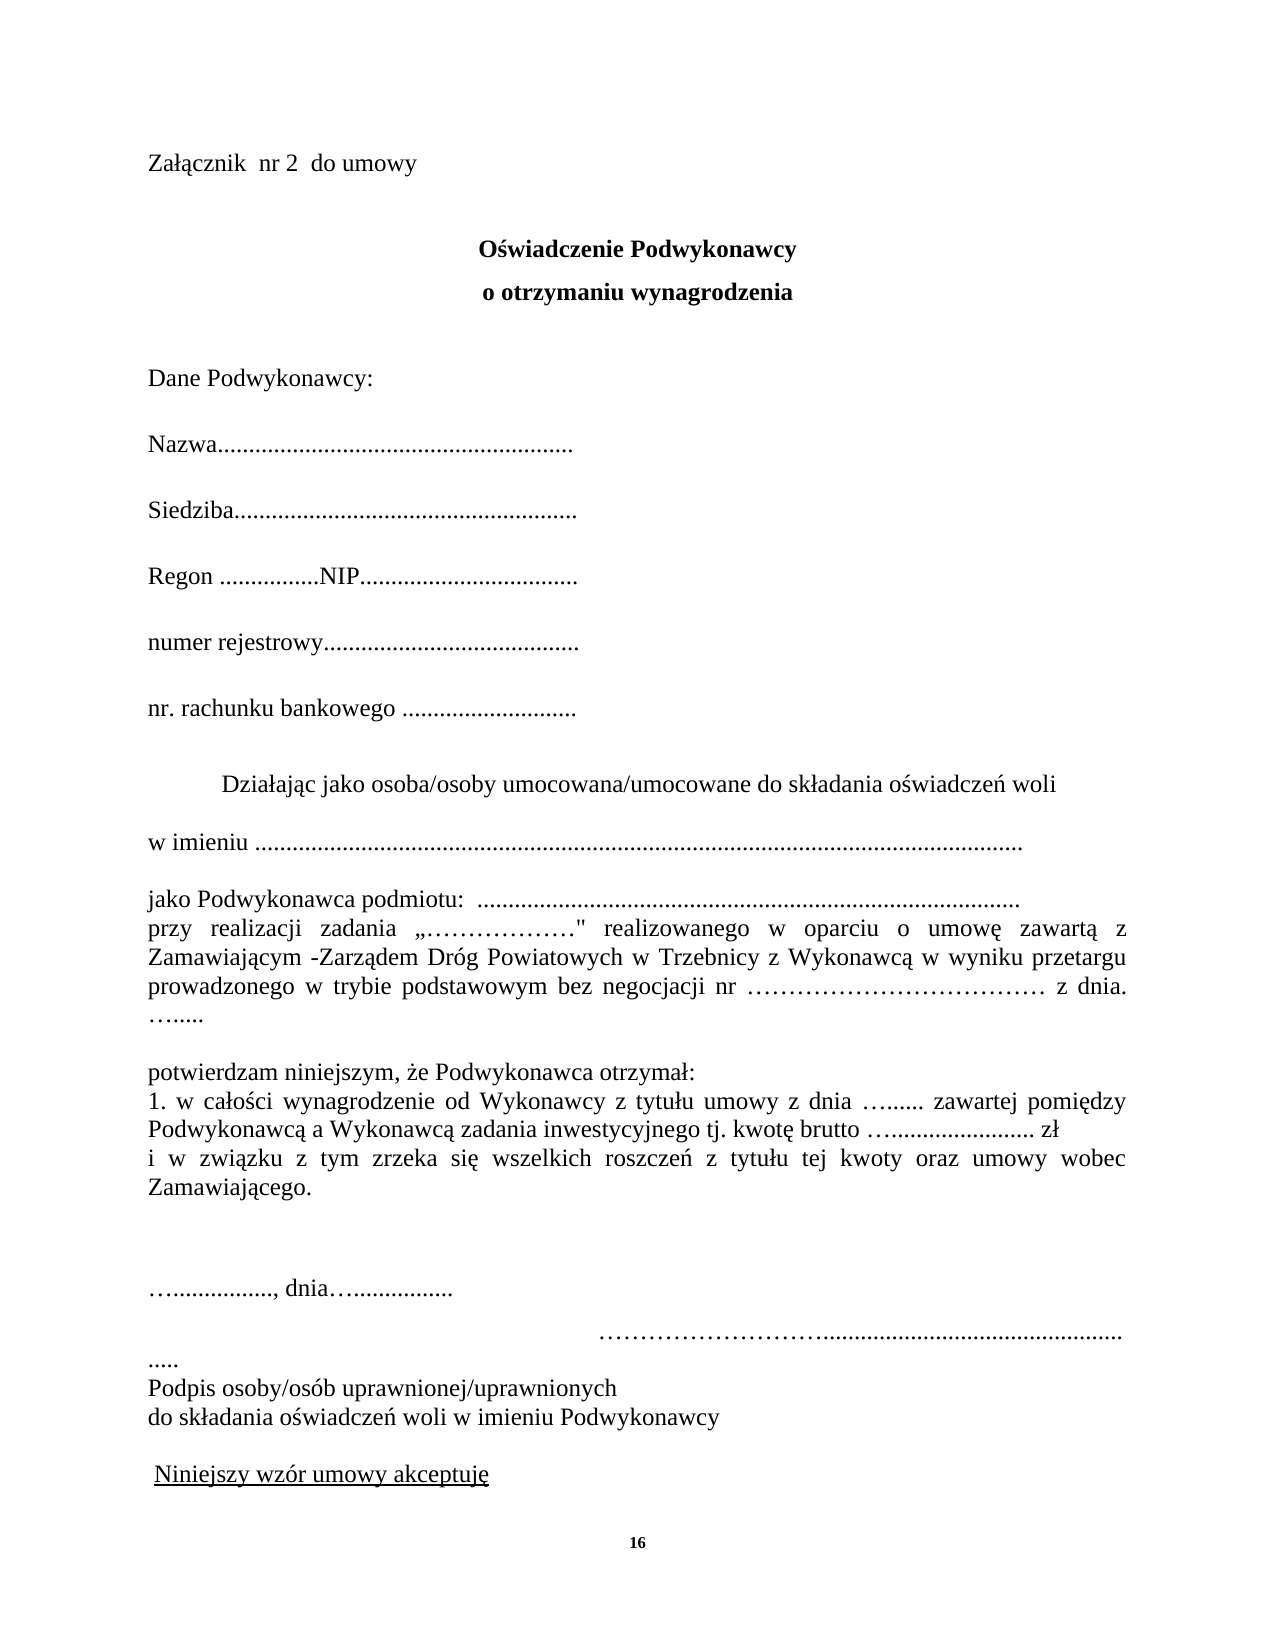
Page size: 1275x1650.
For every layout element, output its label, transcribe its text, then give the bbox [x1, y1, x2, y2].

text jako Podwykonawca podmiotu: ....................................................................................... [148, 884, 1127, 913]
text Regon ................NIP................................... [148, 561, 1127, 590]
text Niniejszy wzór umowy akceptuję [148, 1459, 1127, 1488]
text potwierdzam niniejszym, że Podwykonawca otrzymał: [148, 1057, 1127, 1086]
text nr. rachunku bankowego ............................ [148, 693, 1127, 722]
text Oświadczenie Podwykonawcy [148, 234, 1127, 263]
text o otrzymaniu wynagrodzenia [148, 277, 1127, 306]
text Załącznik nr 2 do umowy [148, 148, 1127, 176]
text w imieniu ........................................................................................................................... [148, 827, 1127, 856]
text ………………………..................................................... [148, 1316, 1127, 1373]
text przy realizacji zadania „………………" realizowanego w oparciu o umowę zawartą z Zamawiającym -Zarządem Dróg Powiatowych w Trzebnicy z Wykonawcą w wyniku przetargu prowadzonego w trybie podstawowym bez negocjacji nr ……………………………… z dnia.…..... [148, 913, 1127, 1028]
text Dane Podwykonawcy: [148, 363, 1127, 392]
text Siedziba....................................................... [148, 495, 1127, 524]
text Nazwa......................................................... [148, 429, 1127, 458]
text i w związku z tym zrzeka się wszelkich roszczeń z tytułu tej kwoty oraz umowy wobec Zamawiającego. [148, 1143, 1127, 1201]
text 1. w całości wynagrodzenie od Wykonawcy z tytułu umowy z dnia …...... zawartej pomiędzy Podwykonawcą a Wykonawcą zadania inwestycyjnego tj. kwotę brutto …....................... zł [148, 1086, 1127, 1143]
text Podpis osoby/osób uprawnionej/uprawnionych [148, 1373, 1127, 1402]
text …................, dnia…................ [148, 1273, 1127, 1301]
text do składania oświadczeń woli w imieniu Podwykonawcy [148, 1402, 1127, 1431]
text numer rejestrowy......................................... [148, 627, 1127, 656]
text Działając jako osoba/osoby umocowana/umocowane do składania oświadczeń woli [148, 769, 1127, 798]
